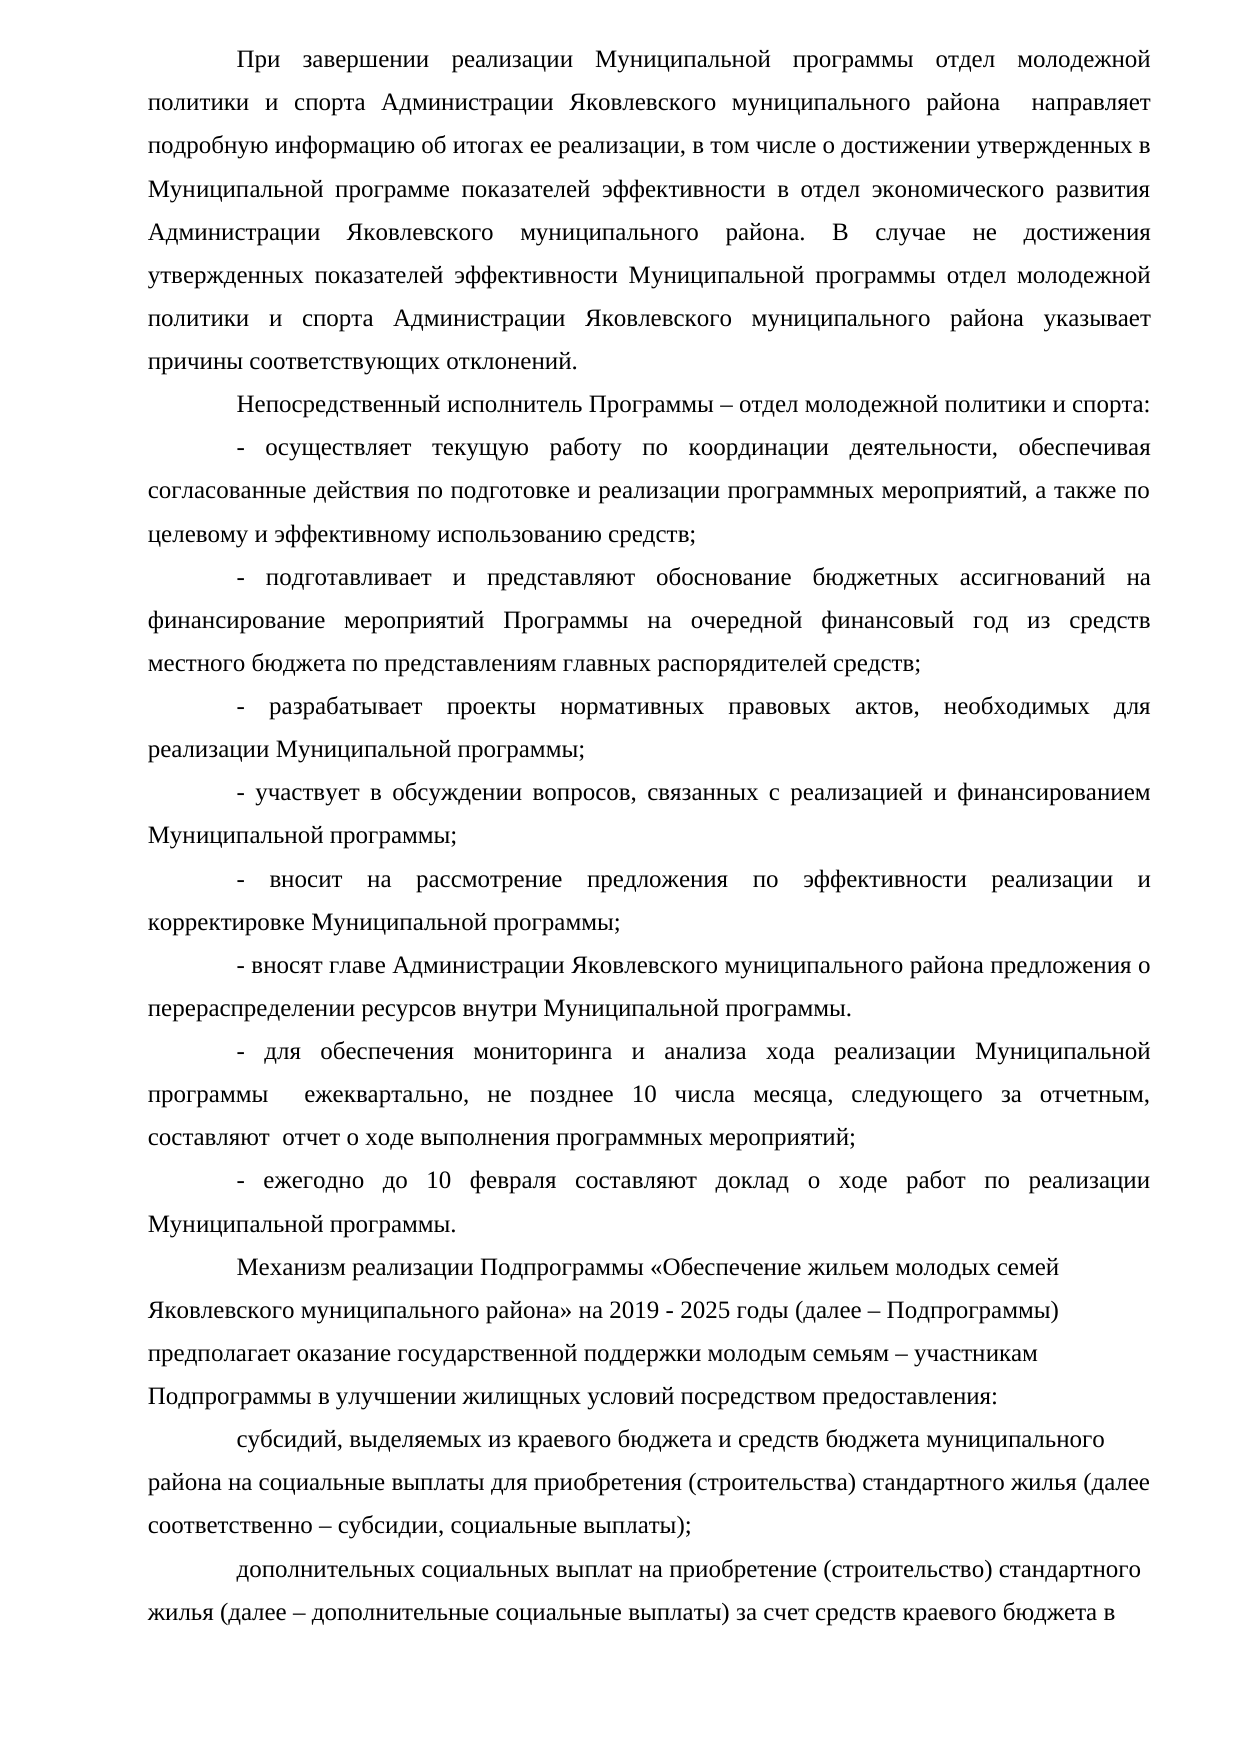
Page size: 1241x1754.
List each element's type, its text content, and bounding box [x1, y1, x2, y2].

text При завершении реализации Муниципальной программы отдел молодежной политики и спорта Администрации Яковлевского муниципального района направляет подробную информацию об итогах ее реализации, в том числе о достижении утвержденных в Муниципальной программе показателей эффективности в отдел экономического развития Администрации Яковлевского муниципального района. В случае не достижения утвержденных показателей эффективности Муниципальной программы отдел молодежной политики и спорта Администрации Яковлевского муниципального района указывает причины соответствующих отклонений. [148, 44, 1152, 375]
text - вносят главе Администрации Яковлевского муниципального района предложения о перераспределении ресурсов внутри Муниципальной программы. [148, 950, 1152, 1022]
text - для обеспечения мониторинга и анализа хода реализации Муниципальной программы ежеквартально, не позднее 10 числа месяца, следующего за отчетным, составляют отчет о ходе выполнения программных мероприятий; [148, 1036, 1152, 1151]
text - осуществляет текущую работу по координации деятельности, обеспечивая согласованные действия по подготовке и реализации программных мероприятий, а также по целевому и эффективному использованию средств; [148, 432, 1152, 547]
text - ежегодно до 10 февраля составляют доклад о ходе работ по реализации Муниципальной программы. [148, 1166, 1152, 1237]
text - участвует в обсуждении вопросов, связанных с реализацией и финансированием Муниципальной программы; [148, 777, 1152, 849]
text - разрабатывает проекты нормативных правовых актов, необходимых для реализации Муниципальной программы; [148, 691, 1152, 763]
text - подготавливает и представляют обоснование бюджетных ассигнований на финансирование мероприятий Программы на очередной финансовый год из средств местного бюджета по представлениям главных распорядителей средств; [148, 562, 1152, 677]
text - вносит на рассмотрение предложения по эффективности реализации и корректировке Муниципальной программы; [148, 864, 1152, 936]
text субсидий, выделяемых из краевого бюджета и средств бюджета муниципального района на социальные выплаты для приобретения (строительства) стандартного жилья (далее соответственно – субсидии, социальные выплаты); [148, 1424, 1152, 1539]
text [148, 1554, 1152, 1626]
text Непосредственный исполнитель Программы – отдел молодежной политики и спорта: [148, 389, 1152, 418]
text Механизм реализации Подпрограммы «Обеспечение жильем молодых семей Яковлевского муниципального района» на 2019 - 2025 годы (далее – Подпрограммы) предполагает оказание государственной поддержки молодым семьям – участникам Подпрограммы в улучшении жилищных условий посредством предоставления: [148, 1252, 1152, 1410]
